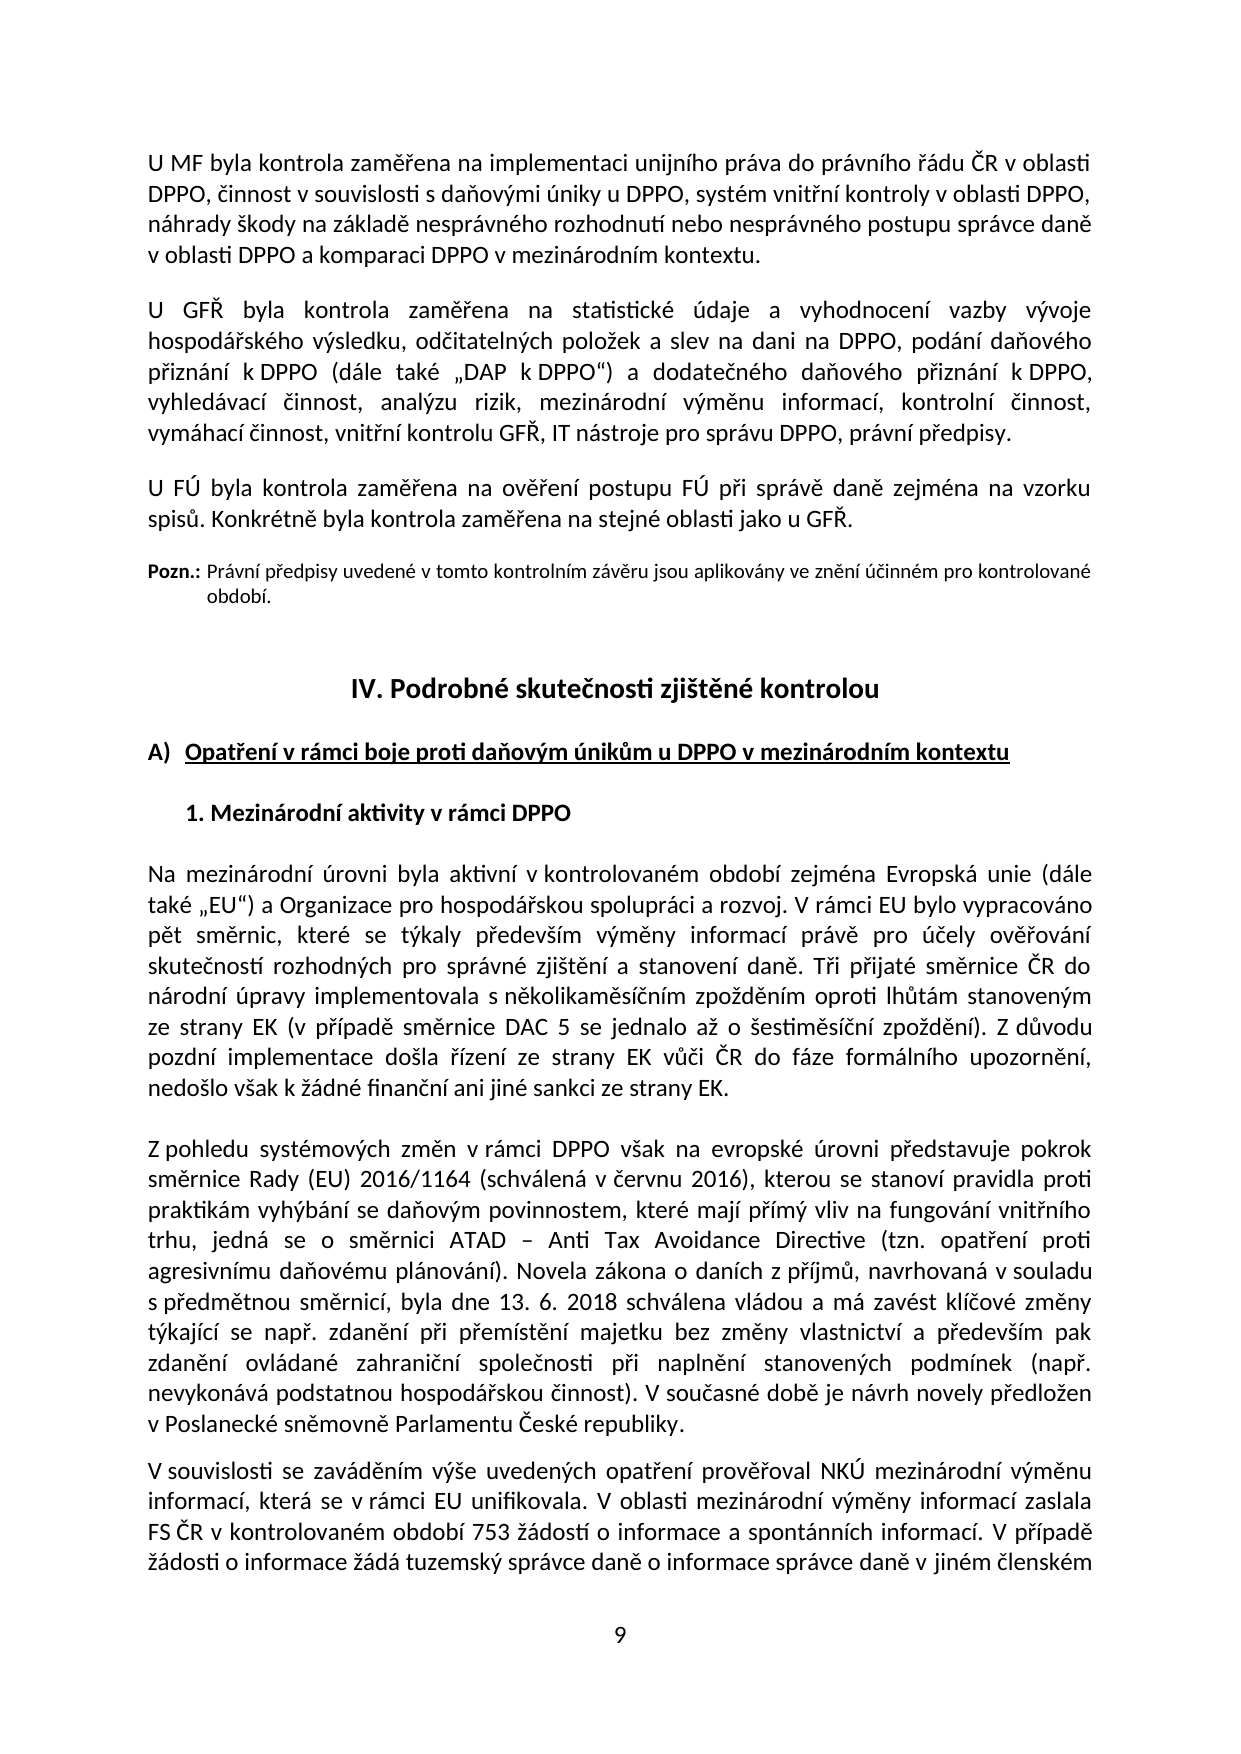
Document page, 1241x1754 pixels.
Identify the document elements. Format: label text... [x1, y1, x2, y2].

list Z pohledu systémových změn v rámci DPPO však na evropské úrovni představuje pokrok směrnice Rady (EU) 2016/1164 (schválená v červnu 2016), kterou se stanoví pravidla proti praktikám vyhýbání se daňovým povinnostem, které mají přímý vliv na fungování vnitřního trhu, jedná se o směrnici ATAD – Anti Tax Avoidance Directive (tzn. opatření proti agresivnímu daňovému plánování). Novela zákona o daních z příjmů, navrhovaná v souladu s předmětnou směrnicí, byla dne 13. 6. 2018 schválena vládou a má zavést klíčové změny týkající se např. zdanění při přemístění majetku bez změny vlastnictví a především pak zdanění ovládané zahraniční společnosti při naplnění stanovených podmínek (např. nevykonává podstatnou hospodářskou činnost). V současné době je návrh novely předložen v Poslanecké sněmovně Parlamentu České republiky. [148, 1133, 1093, 1438]
subtitle Podrobné skutečnosti zjištěné kontrolou [177, 670, 1093, 706]
list Opatření v rámci boje proti daňovým únikům u DPPO v mezinárodním kontextu [148, 736, 1093, 767]
list Na mezinárodní úrovni byla aktivní v kontrolovaném období zejména Evropská unie (dále také „EU“) a Organizace pro hospodářskou spolupráci a rozvoj. V rámci EU bylo vypracováno pět směrnic, které se týkaly především výměny informací právě pro účely ověřování skutečností rozhodných pro správné zjištění a stanovení daně. Tři přijaté směrnice ČR do národní úpravy implementovala s několikaměsíčním zpožděním oproti lhůtám stanoveným ze strany EK (v případě směrnice DAC 5 se jednalo až o šestiměsíční zpoždění). Z důvodu pozdní implementace došla řízení ze strany EK vůči ČR do fáze formálního upozornění, nedošlo však k žádné finanční ani jiné sankci ze strany EK. [148, 858, 1093, 1103]
text U FÚ byla kontrola zaměřena na ověření postupu FÚ při správě daně zejména na vzorku spisů. Konkrétně byla kontrola zaměřena na stejné oblasti jako u GFŘ. [148, 472, 1093, 533]
list Mezinárodní aktivity v rámci DPPO [185, 797, 1093, 828]
text U GFŘ byla kontrola zaměřena na statistické údaje a vyhodnocení vazby vývoje hospodářského výsledku, odčitatelných položek a slev na dani na DPPO, podání daňového přiznání k DPPO (dále také „DAP k DPPO“) a dodatečného daňového přiznání k DPPO, vyhledávací činnost, analýzu rizik, mezinárodní výměnu informací, kontrolní činnost, vymáhací činnost, vnitřní kontrolu GFŘ, IT nástroje pro správu DPPO, právní předpisy. [148, 295, 1093, 447]
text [148, 1455, 1093, 1577]
text Pozn.: Právní předpisy uvedené v tomto kontrolním závěru jsou aplikovány ve znění účinném pro kontrolované období. [148, 558, 1093, 609]
text U MF byla kontrola zaměřena na implementaci unijního práva do právního řádu ČR v oblasti DPPO, činnost v souvislosti s daňovými úniky u DPPO, systém vnitřní kontroly v oblasti DPPO, náhrady škody na základě nesprávného rozhodnutí nebo nesprávného postupu správce daně v oblasti DPPO a komparaci DPPO v mezinárodním kontextu. [148, 148, 1093, 270]
